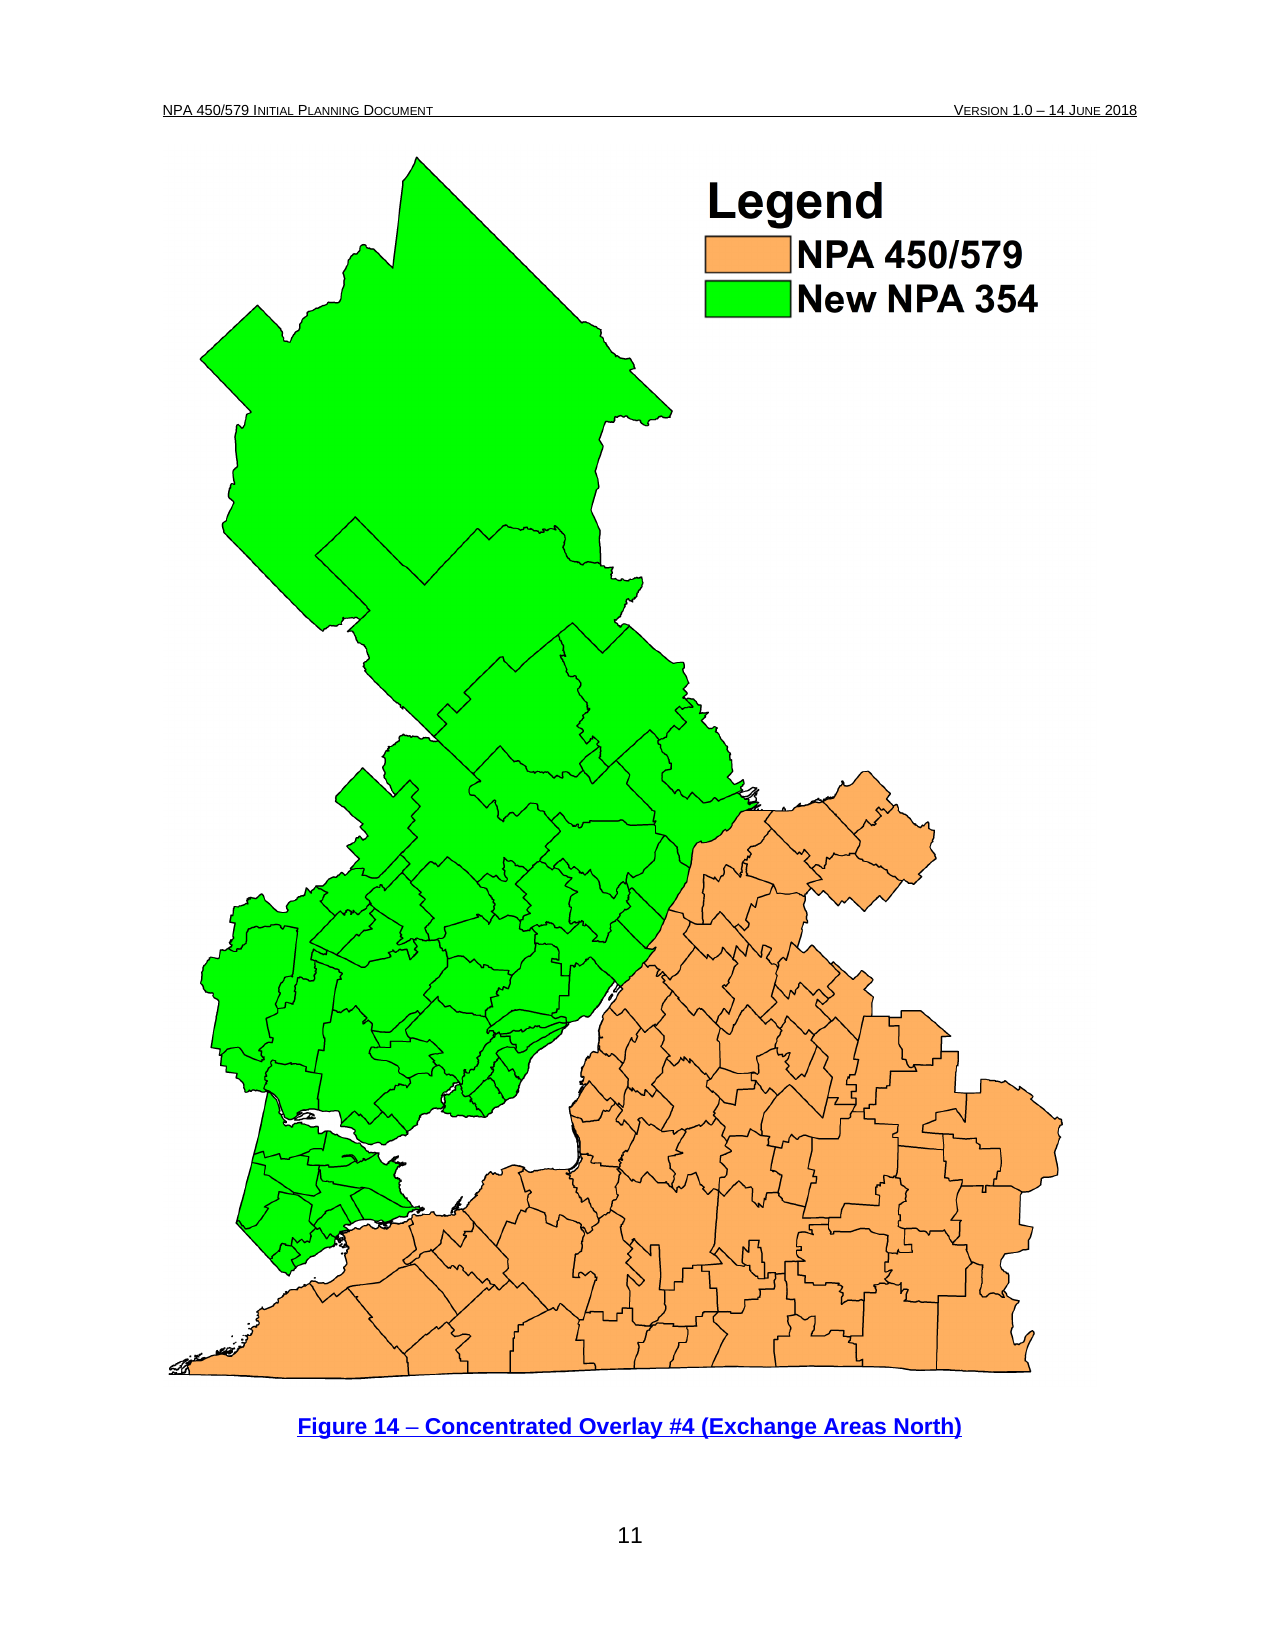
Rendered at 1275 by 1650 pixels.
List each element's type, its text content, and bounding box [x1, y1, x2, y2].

picture [162, 144, 1097, 1387]
text Figure 14 – Concentrated Overlay #4 (Exchange Areas North) [162, 1413, 1097, 1439]
